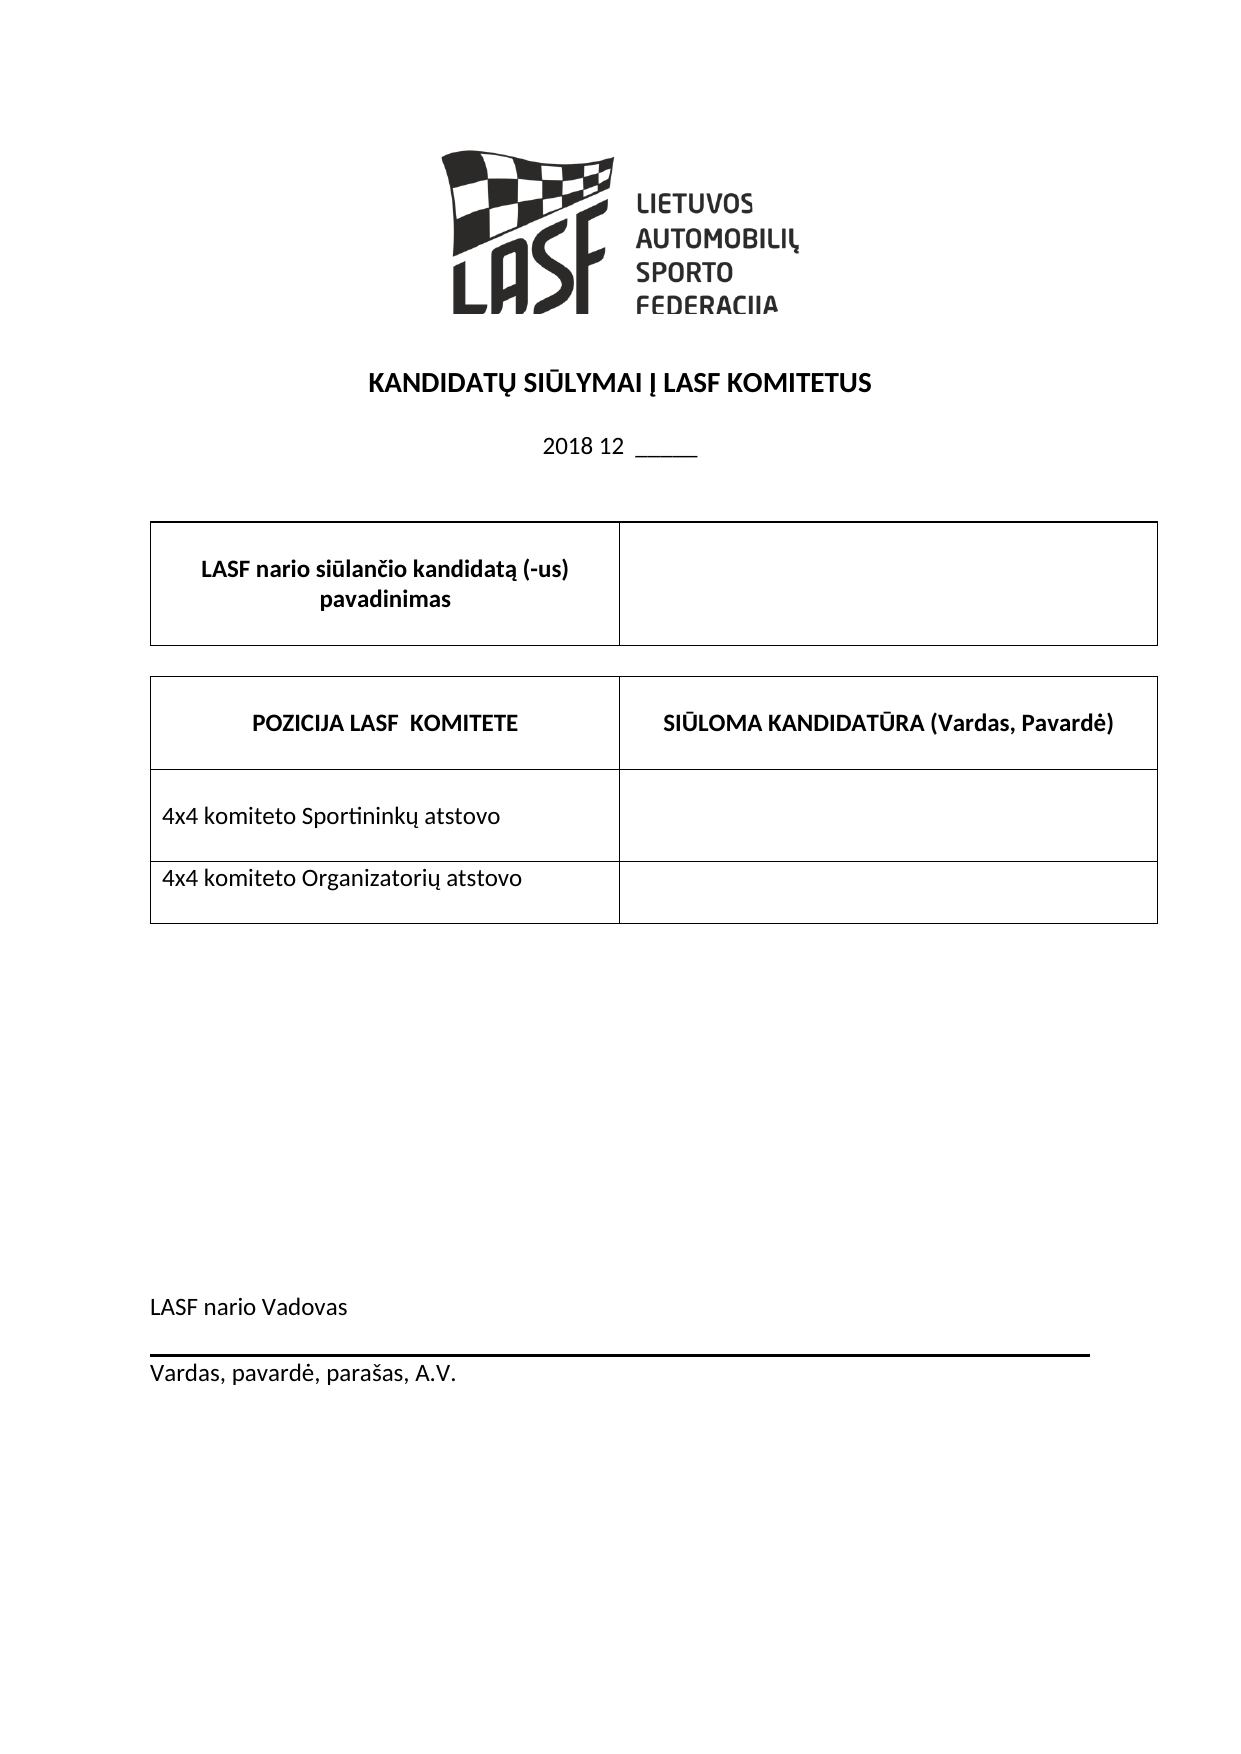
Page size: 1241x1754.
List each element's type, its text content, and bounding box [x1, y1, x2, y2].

text Vardas, pavardė, parašas, A.V. [150, 1357, 1090, 1387]
picture [440, 150, 798, 313]
table_header SIŪLOMA KANDIDATŪRA (Vardas, Pavardė) [620, 677, 1157, 769]
table_header POZICIJA LASF KOMITETE [151, 677, 619, 769]
table_cell 4x4 komiteto Sportininkų atstovo [151, 770, 619, 861]
table_cell [620, 770, 1157, 861]
table_cell 4x4 komiteto Organizatorių atstovo [151, 862, 619, 923]
table_cell [620, 862, 1157, 923]
text KANDIDATŲ SIŪLYMAI Į LASF KOMITETUS [150, 364, 1090, 399]
text LASF nario Vadovas [150, 1291, 1090, 1321]
text 2018 12 _____ [150, 430, 1090, 460]
table_header LASF nario siūlančio kandidatą (-us) pavadinimas [151, 523, 619, 644]
table_header [620, 523, 1157, 644]
